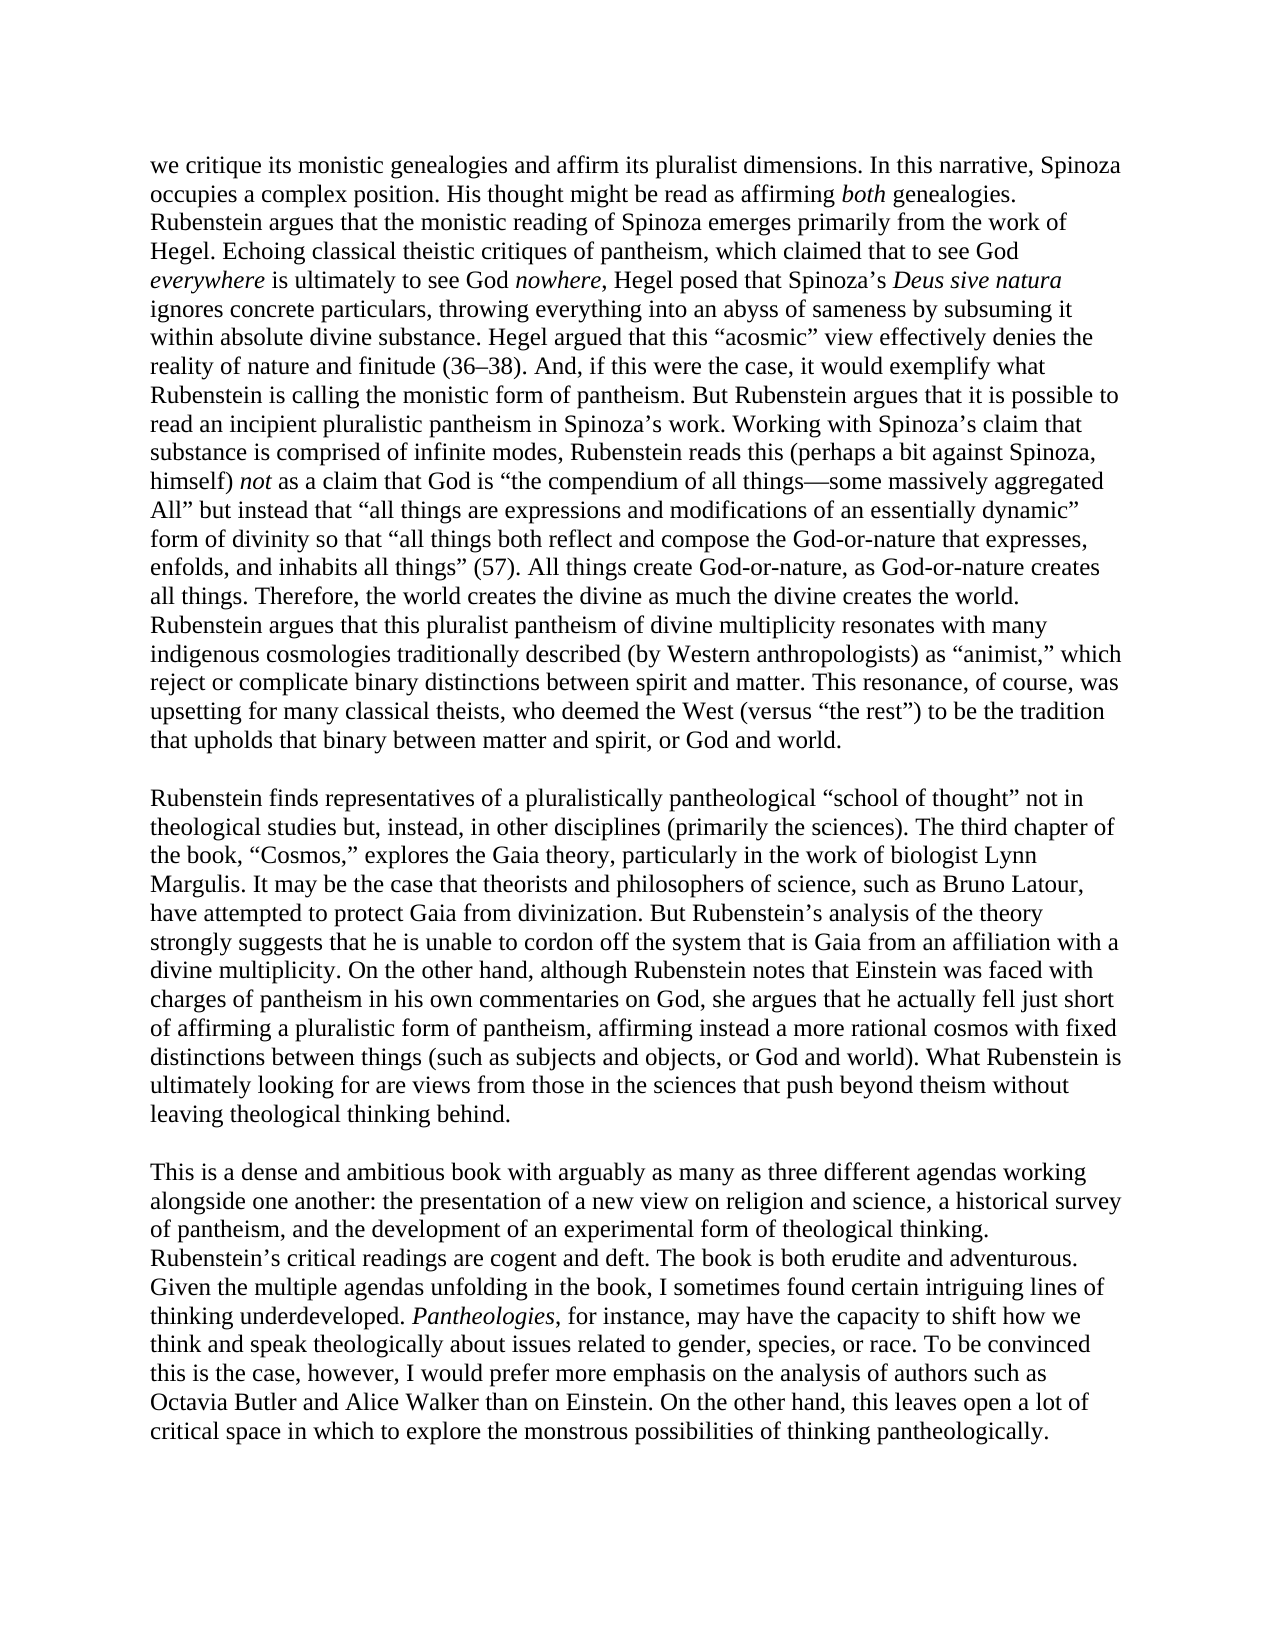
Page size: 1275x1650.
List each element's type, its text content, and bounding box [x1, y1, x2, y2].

text Rubenstein finds representatives of a pluralistically pantheological “school of thought” not in theological studies but, instead, in other disciplines (primarily the sciences). The third chapter of the book, “Cosmos,” explores the Gaia theory, particularly in the work of biologist Lynn Margulis. It may be the case that theorists and philosophers of science, such as Bruno Latour, have attempted to protect Gaia from divinization. But Rubenstein’s analysis of the theory strongly suggests that he is unable to cordon off the system that is Gaia from an affiliation with a divine multiplicity. On the other hand, although Rubenstein notes that Einstein was faced with charges of pantheism in his own commentaries on God, she argues that he actually fell just short of affirming a pluralistic form of pantheism, affirming instead a more rational cosmos with fixed distinctions between things (such as subjects and objects, or God and world). What Rubenstein is ultimately looking for are views from those in the sciences that push beyond theism without leaving theological thinking behind. [150, 783, 1125, 1128]
text This is a dense and ambitious book with arguably as many as three different agendas working alongside one another: the presentation of a new view on religion and science, a historical survey of pantheism, and the development of an experimental form of theological thinking. Rubenstein’s critical readings are cogent and deft. The book is both erudite and adventurous. Given the multiple agendas unfolding in the book, I sometimes found certain intriguing lines of thinking underdeveloped. Pantheologies, for instance, may have the capacity to shift how we think and speak theologically about issues related to gender, species, or race. To be convinced this is the case, however, I would prefer more emphasis on the analysis of authors such as Octavia Butler and Alice Walker than on Einstein. On the other hand, this leaves open a lot of critical space in which to explore the monstrous possibilities of thinking pantheologically. [150, 1157, 1125, 1444]
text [150, 150, 1125, 754]
